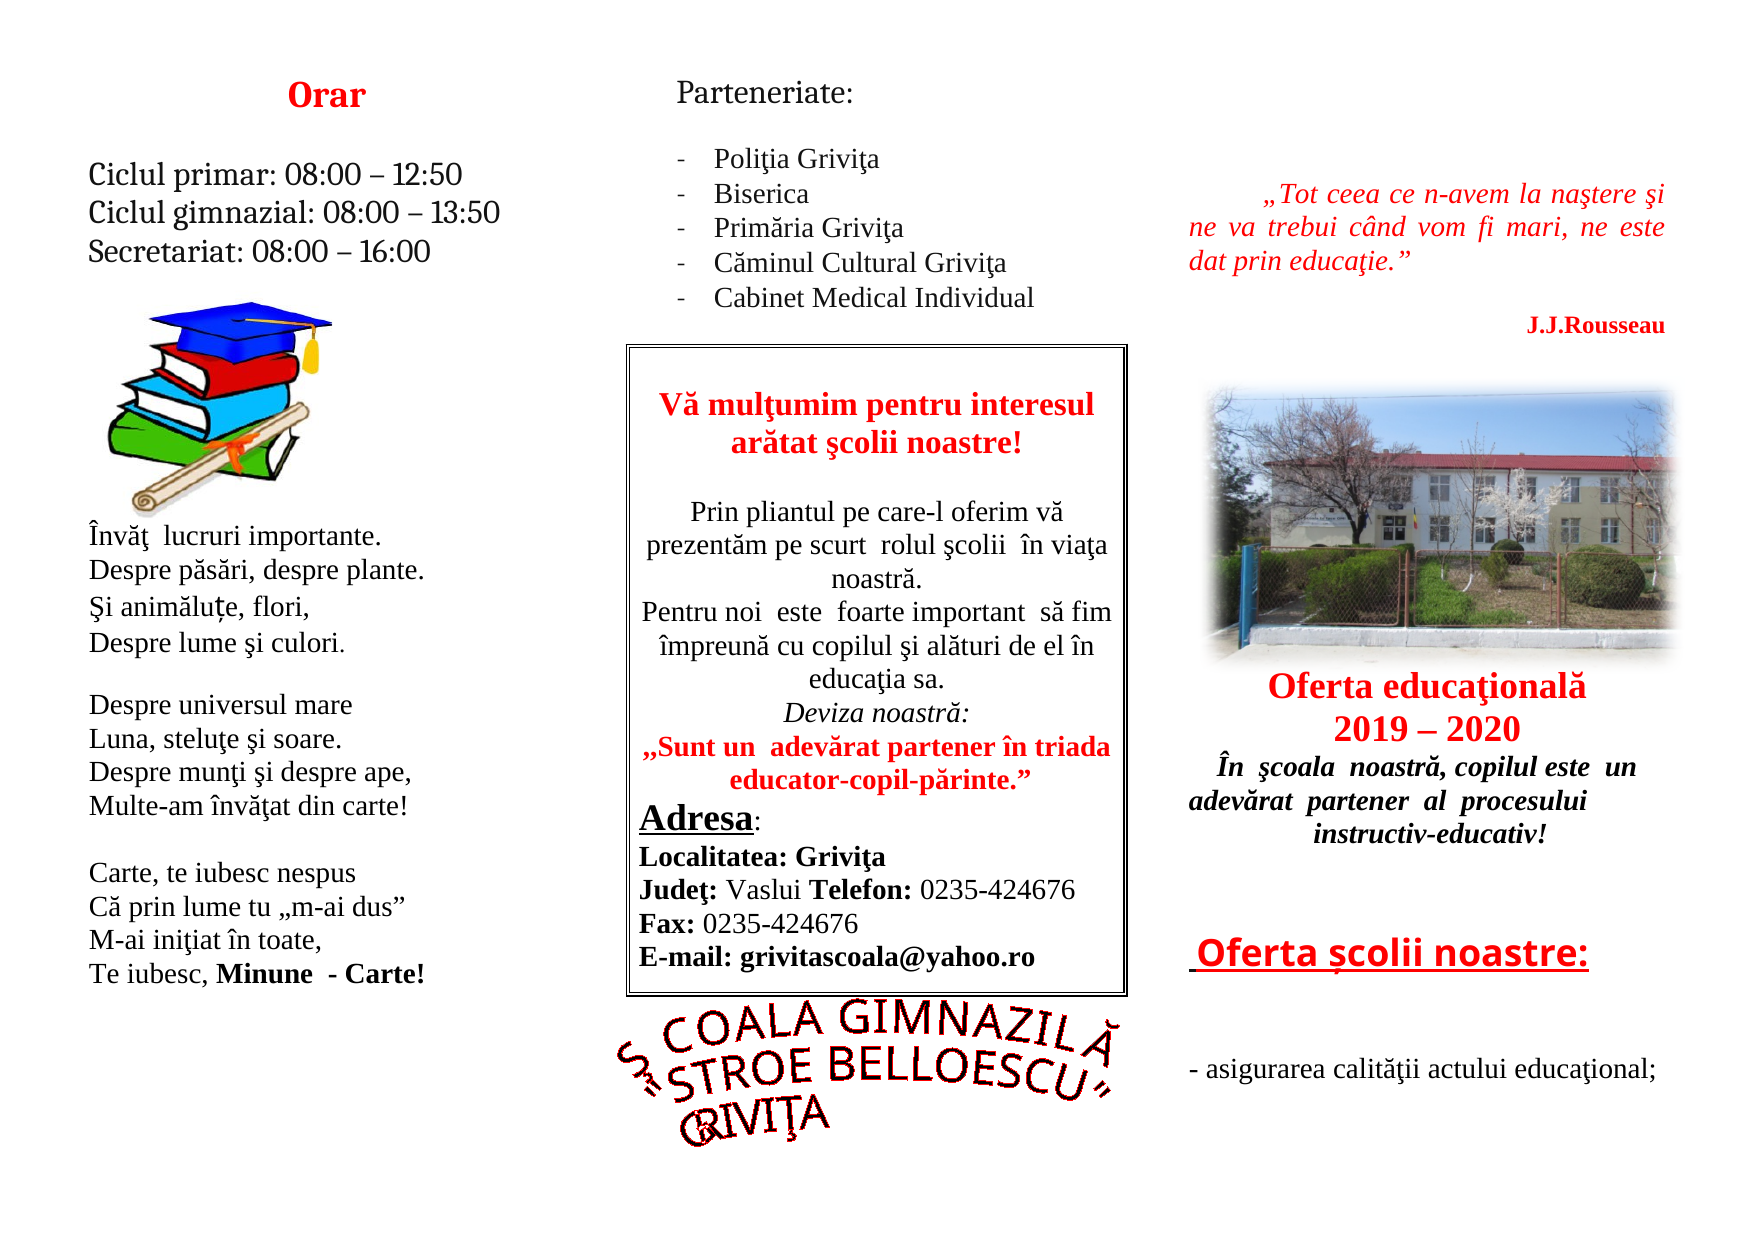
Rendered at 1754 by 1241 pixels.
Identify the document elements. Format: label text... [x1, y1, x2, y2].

text ,,Sunt un adevărat partener în triada [639, 729, 1115, 762]
text Orar [89, 74, 565, 117]
text instructiv-educativ! [1189, 817, 1665, 850]
list Poliţia Griviţa [676, 141, 1115, 176]
text Ciclul gimnazial: 08:00 – 13:50 [89, 194, 565, 232]
list Cabinet Medical Individual [676, 280, 1115, 314]
text Pentru noi este foarte important să fim împreună cu copilul şi alături de el în educaţia sa. [639, 594, 1115, 695]
text - asigurarea calităţii actului educaţional; [1189, 1051, 1684, 1084]
text Despre păsări, despre plante. [89, 552, 565, 585]
list Biserica [676, 176, 1115, 211]
text Şi animăluțe, flori, [89, 585, 565, 625]
text În şcoala noastră, copilul este un [1189, 749, 1665, 783]
list Căminul Cultural Griviţa [676, 245, 1115, 280]
text Fax: 0235-424676 [639, 906, 1115, 933]
text Despre universul mare [89, 687, 565, 721]
text J.J.Rousseau [1189, 310, 1665, 339]
text E-mail: grivitascoala@yahoo.ro [630, 933, 1123, 992]
text adevărat partener al procesului [1189, 783, 1665, 817]
text Te iubesc, Minune - Carte! [89, 956, 565, 989]
text Multe-am învăţat din carte! [89, 788, 565, 822]
text Oferta educaţională [1189, 663, 1665, 706]
text M-ai iniţiat în toate, [89, 922, 565, 956]
text Oferta şcolii noastre: [1189, 927, 1684, 978]
text Carte, te iubesc nespus [89, 855, 565, 889]
text educator-copil-părinte.” [639, 762, 1115, 796]
picture [88, 270, 333, 519]
text Despre lume şi culori. [89, 625, 565, 659]
text 2019 – 2020 [1189, 706, 1665, 749]
text Parteneriate: [676, 74, 1115, 112]
list Primăria Griviţa [676, 211, 1115, 245]
text Învăţ lucruri importante. [89, 518, 565, 552]
text „Tot ceea ce n-avem la naştere şi ne va trebui când vom fi mari, ne este dat prin educaţie.” [1189, 176, 1665, 277]
text Deviza noastră: [639, 695, 1115, 729]
text Judeţ: Vaslui Telefon: 0235-424676 [639, 872, 1115, 906]
text Că prin lume tu „m-ai dus” [89, 889, 565, 922]
text Despre munţi şi despre ape, [89, 754, 565, 788]
picture [1228, 406, 1656, 647]
text Ciclul primar: 08:00 – 12:50 [89, 155, 565, 194]
text Adresa: [639, 796, 1115, 839]
text Localitatea: Griviţa [639, 839, 1115, 872]
text Secretariat: 08:00 – 16:00 [89, 232, 565, 270]
text Prin pliantul pe care-l oferim vă prezentăm pe scurt rolul şcolii în viaţa noastră. [639, 494, 1115, 594]
text Luna, steluţe şi soare. [89, 721, 565, 754]
text Vă mulţumim pentru interesul arătat şcolii noastre! [639, 384, 1115, 460]
